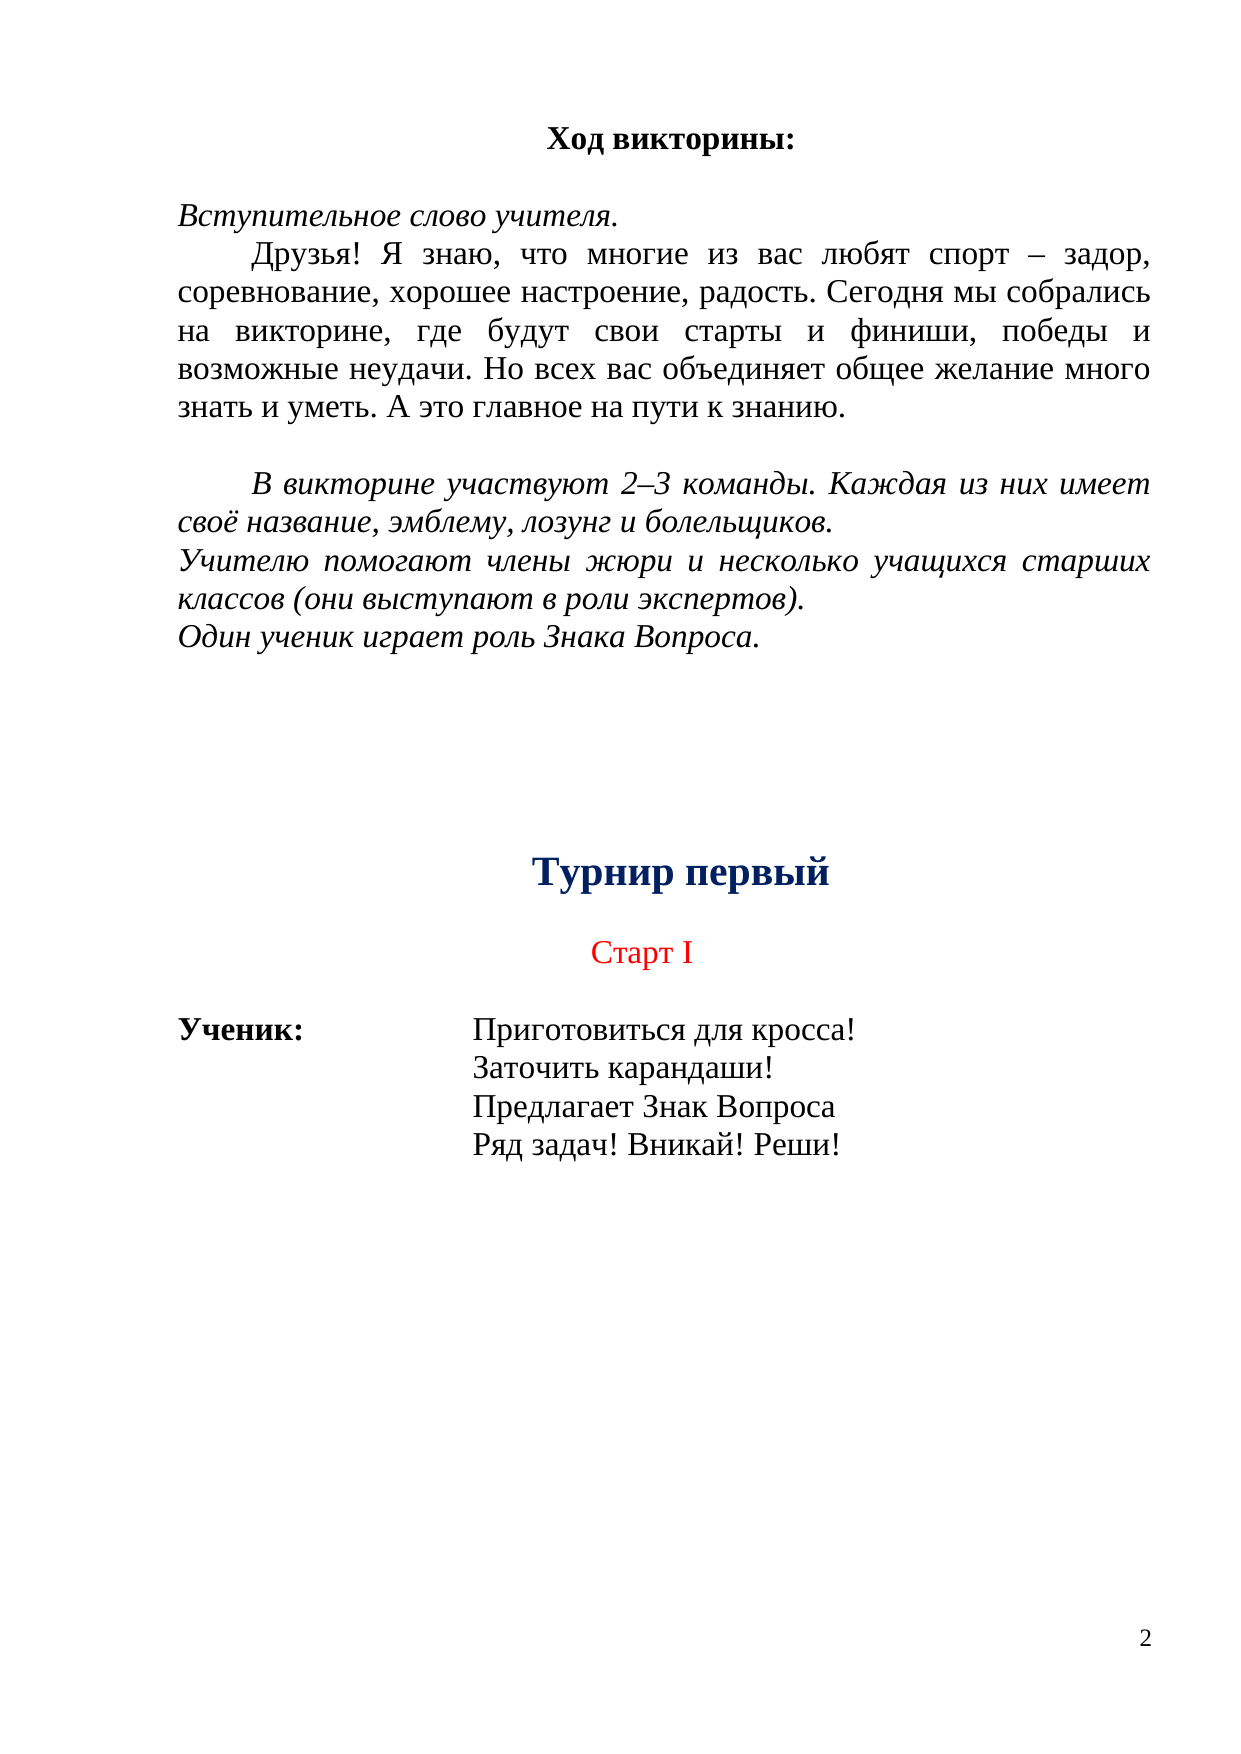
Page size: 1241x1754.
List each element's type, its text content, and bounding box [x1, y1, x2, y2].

text Учителю помогают члены жюри и несколько учащихся старших классов (они выступают в роли экспертов). [177, 540, 1152, 616]
text Турнир первый [443, 846, 1152, 894]
text Старт I [472, 933, 1152, 971]
text Вступительное слово учителя. [177, 195, 1152, 233]
text Предлагает Знак Вопроса [265, 1086, 1152, 1124]
text Ученик: Приготовиться для кросса! [177, 1009, 1152, 1048]
text Друзья! Я знаю, что многие из вас любят спорт – задор, соревнование, хорошее настроение, радость. Сегодня мы собрались на викторине, где будут свои старты и финиши, победы и возможные неудачи. Но всех вас объединяет общее желание много знать и уметь. А это главное на пути к знанию. [177, 233, 1152, 425]
text Ряд задач! Вникай! Реши! [265, 1124, 1152, 1163]
text Ход викторины: [443, 118, 1152, 156]
text Заточить карандаши! [265, 1048, 1152, 1086]
text Один ученик играет роль Знака Вопроса. [177, 616, 1152, 655]
text В викторине участвуют 2–3 команды. Каждая из них имеет своё название, эмблему, лозунг и болельщиков. [177, 463, 1152, 540]
